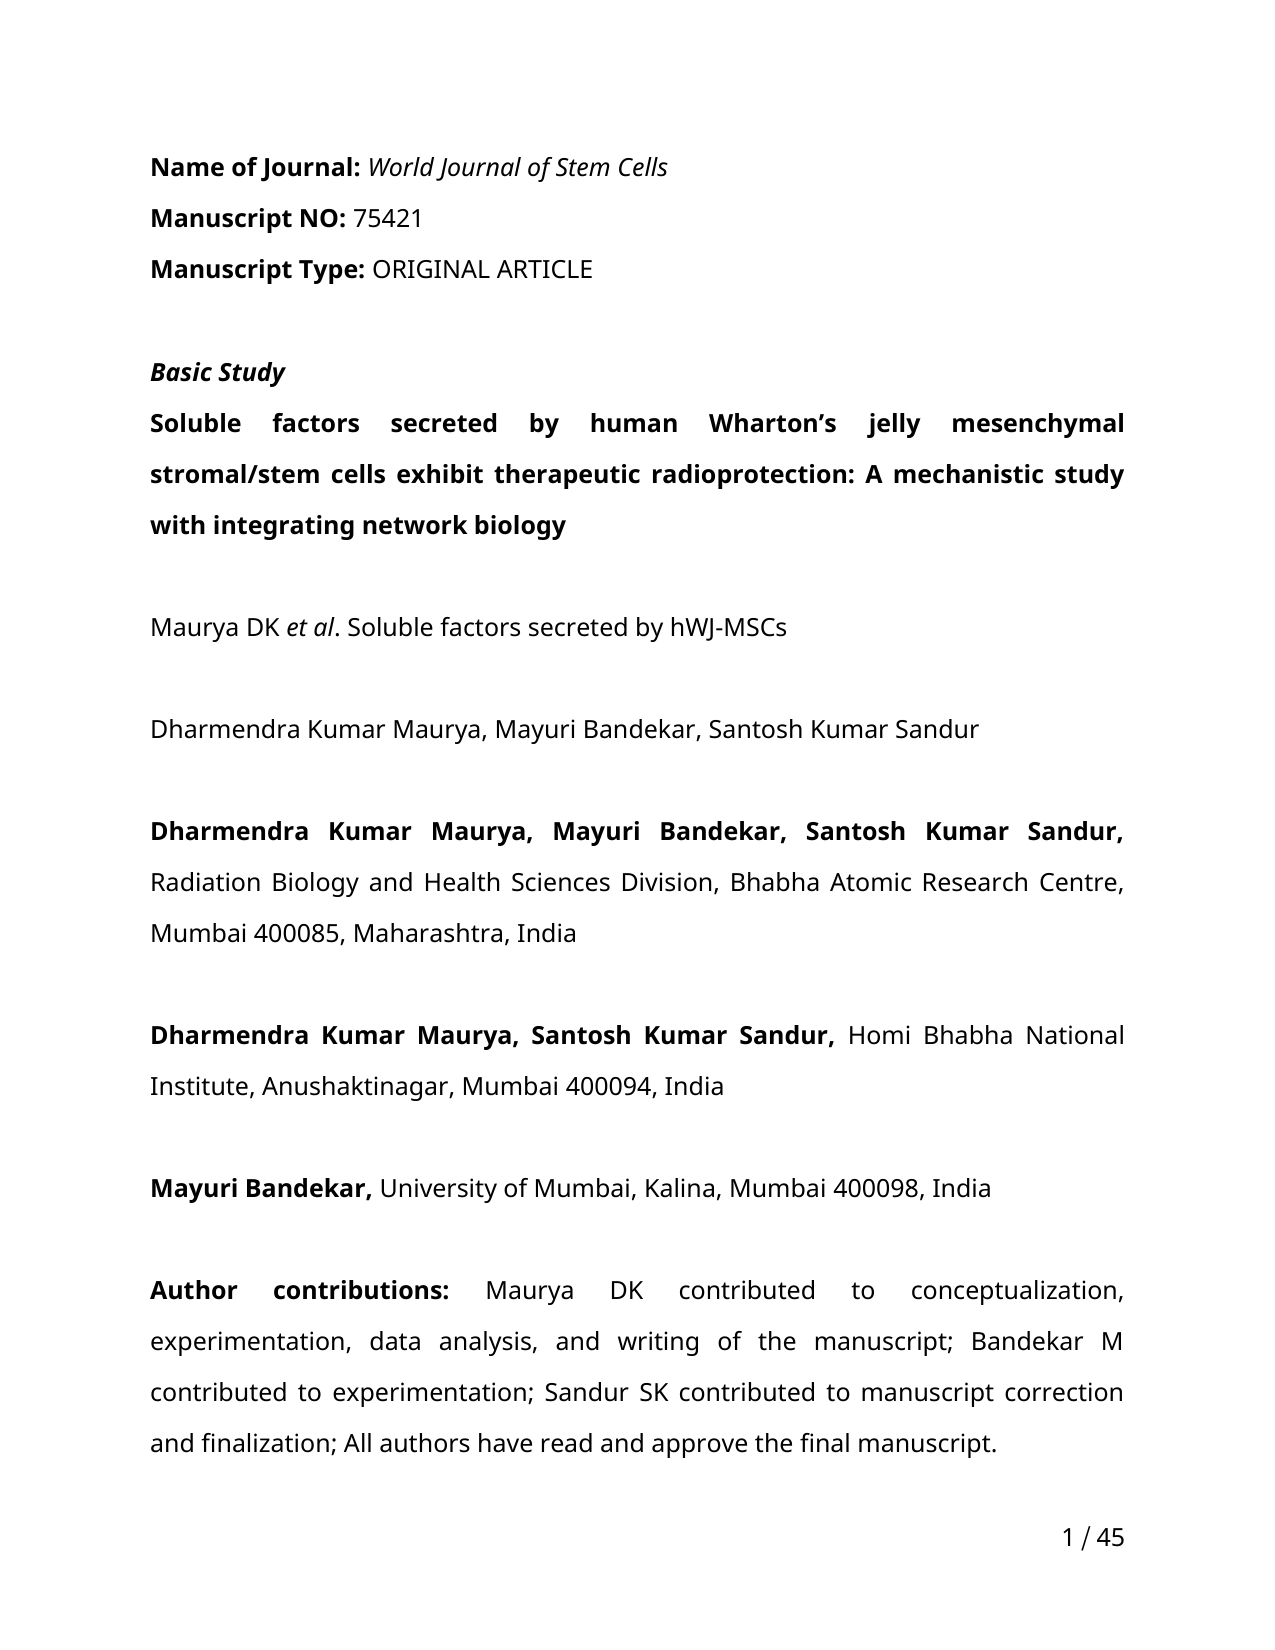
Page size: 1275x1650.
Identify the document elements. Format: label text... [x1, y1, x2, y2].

text Manuscript NO: 75421 [150, 201, 1125, 235]
text Basic Study [150, 354, 1125, 388]
text Manuscript Type: ORIGINAL ARTICLE [150, 252, 1125, 286]
text Dharmendra Kumar Maurya, Santosh Kumar Sandur, Homi Bhabha National Institute, Anushaktinagar, Mumbai 400094, India [150, 1018, 1125, 1103]
text Name of Journal: World Journal of Stem Cells [150, 150, 1125, 184]
text Soluble factors secreted by human Wharton’s jelly mesenchymal stromal/stem cells exhibit therapeutic radioprotection: A mechanistic study with integrating network biology [150, 405, 1125, 541]
text Dharmendra Kumar Maurya, Mayuri Bandekar, Santosh Kumar Sandur [150, 711, 1125, 746]
text Mayuri Bandekar, University of Mumbai, Kalina, Mumbai 400098, India [150, 1171, 1125, 1205]
text Dharmendra Kumar Maurya, Mayuri Bandekar, Santosh Kumar Sandur, Radiation Biology and Health Sciences Division, Bhabha Atomic Research Centre, Mumbai 400085, Maharashtra, India [150, 813, 1125, 950]
text Maurya DK et al. Soluble factors secreted by hWJ-MSCs [150, 609, 1125, 643]
text Author contributions: Maurya DK contributed to conceptualization, experimentation, data analysis, and writing of the manuscript; Bandekar M contributed to experimentation; Sandur SK contributed to manuscript correction and finalization; All authors have read and approve the final manuscript. [150, 1273, 1125, 1460]
